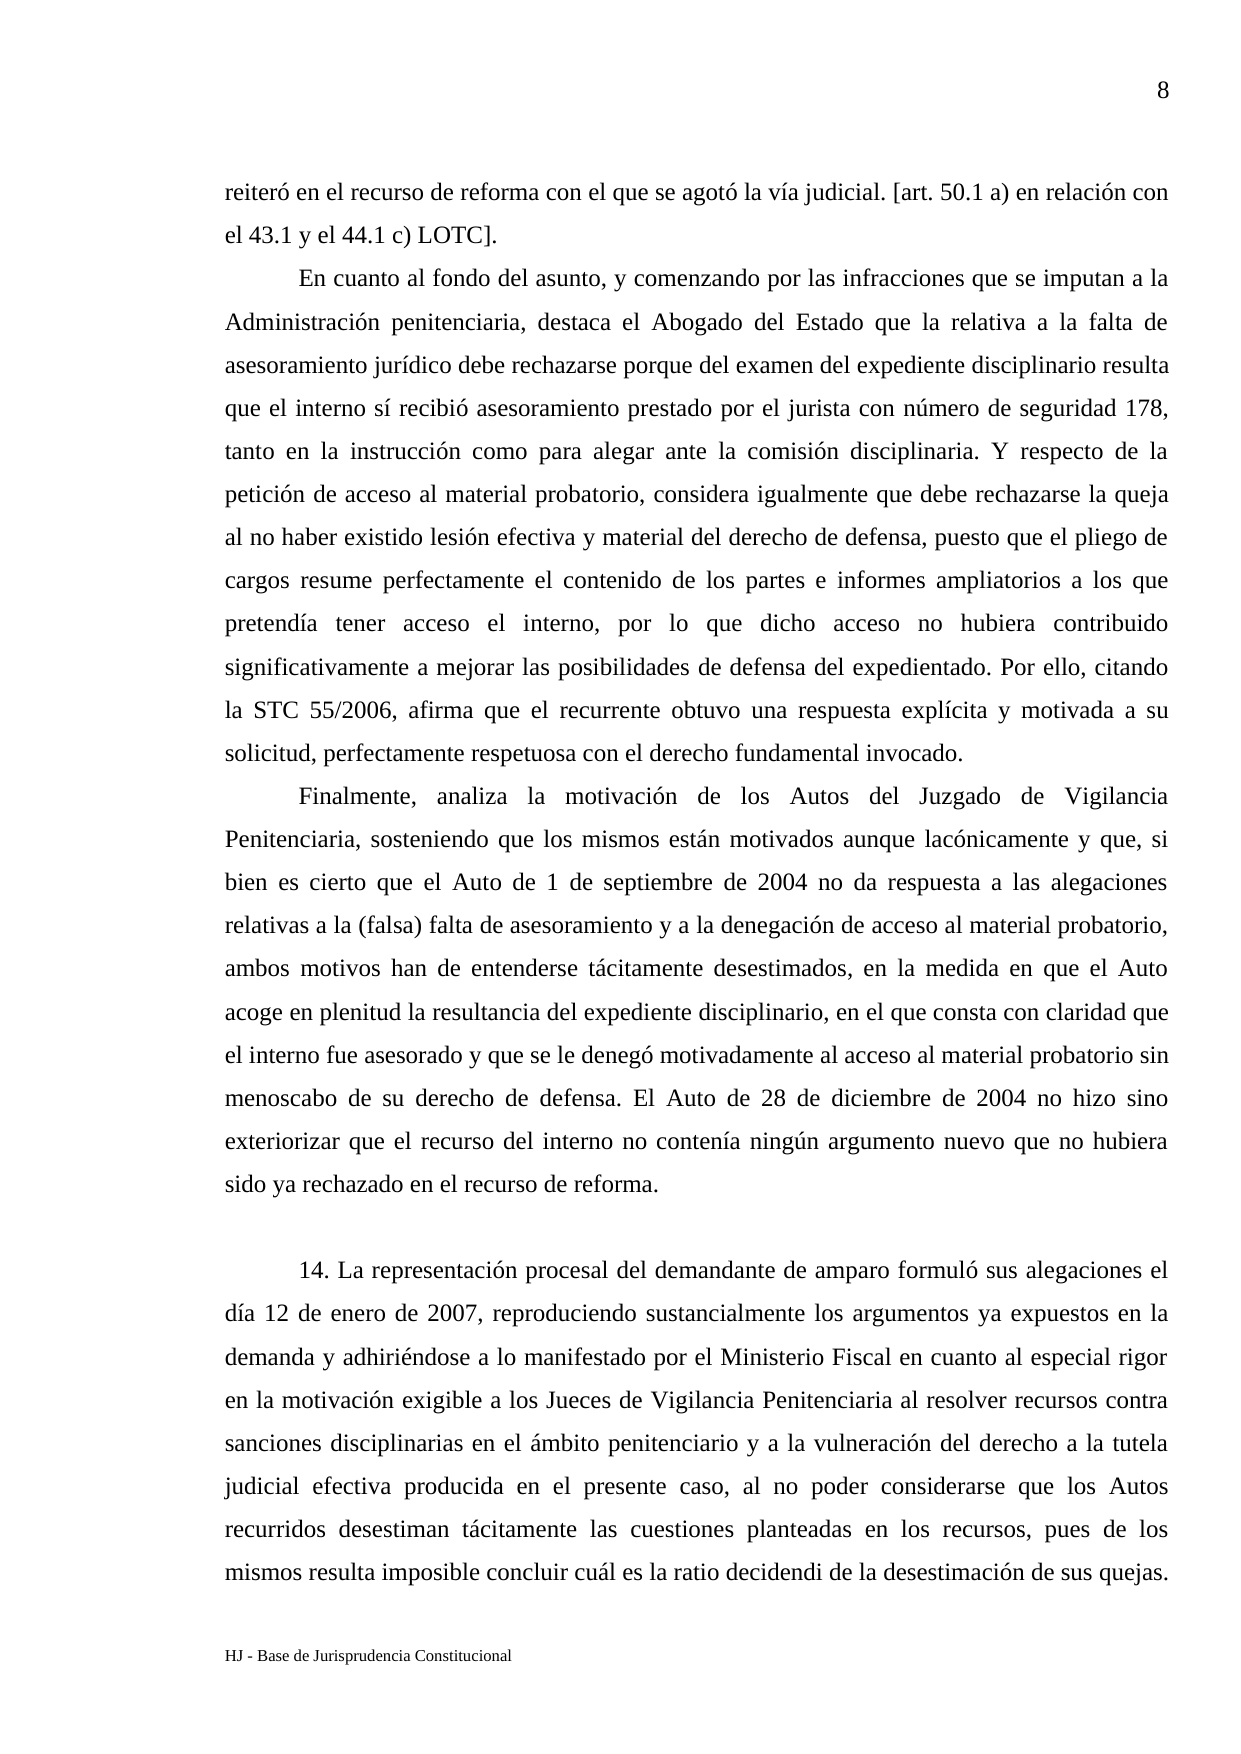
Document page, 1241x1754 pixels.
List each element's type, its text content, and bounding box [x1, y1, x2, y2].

text En cuanto al fondo del asunto, y comenzando por las infracciones que se imputan a la Administración penitenciaria, destaca el Abogado del Estado que la relativa a la falta de asesoramiento jurídico debe rechazarse porque del examen del expediente disciplinario resulta que el interno sí recibió asesoramiento prestado por el jurista con número de seguridad 178, tanto en la instrucción como para alegar ante la comisión disciplinaria. Y respecto de la petición de acceso al material probatorio, considera igualmente que debe rechazarse la queja al no haber existido lesión efectiva y material del derecho de defensa, puesto que el pliego de cargos resume perfectamente el contenido de los partes e informes ampliatorios a los que pretendía tener acceso el interno, por lo que dicho acceso no hubiera contribuido significativamente a mejorar las posibilidades de defensa del expedientado. Por ello, citando la STC 55/2006, afirma que el recurrente obtuvo una respuesta explícita y motivada a su solicitud, perfectamente respetuosa con el derecho fundamental invocado. [224, 263, 1169, 767]
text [224, 1255, 1169, 1586]
text Finalmente, analiza la motivación de los Autos del Juzgado de Vigilancia Penitenciaria, sosteniendo que los mismos están motivados aunque lacónicamente y que, si bien es cierto que el Auto de 1 de septiembre de 2004 no da respuesta a las alegaciones relativas a la (falsa) falta de asesoramiento y a la denegación de acceso al material probatorio, ambos motivos han de entenderse tácitamente desestimados, en la medida en que el Auto acoge en plenitud la resultancia del expediente disciplinario, en el que consta con claridad que el interno fue asesorado y que se le denegó motivadamente al acceso al material probatorio sin menoscabo de su derecho de defensa. El Auto de 28 de diciembre de 2004 no hizo sino exteriorizar que el recurso del interno no contenía ningún argumento nuevo que no hubiera sido ya rechazado en el recurso de reforma. [224, 781, 1169, 1198]
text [224, 177, 1169, 249]
